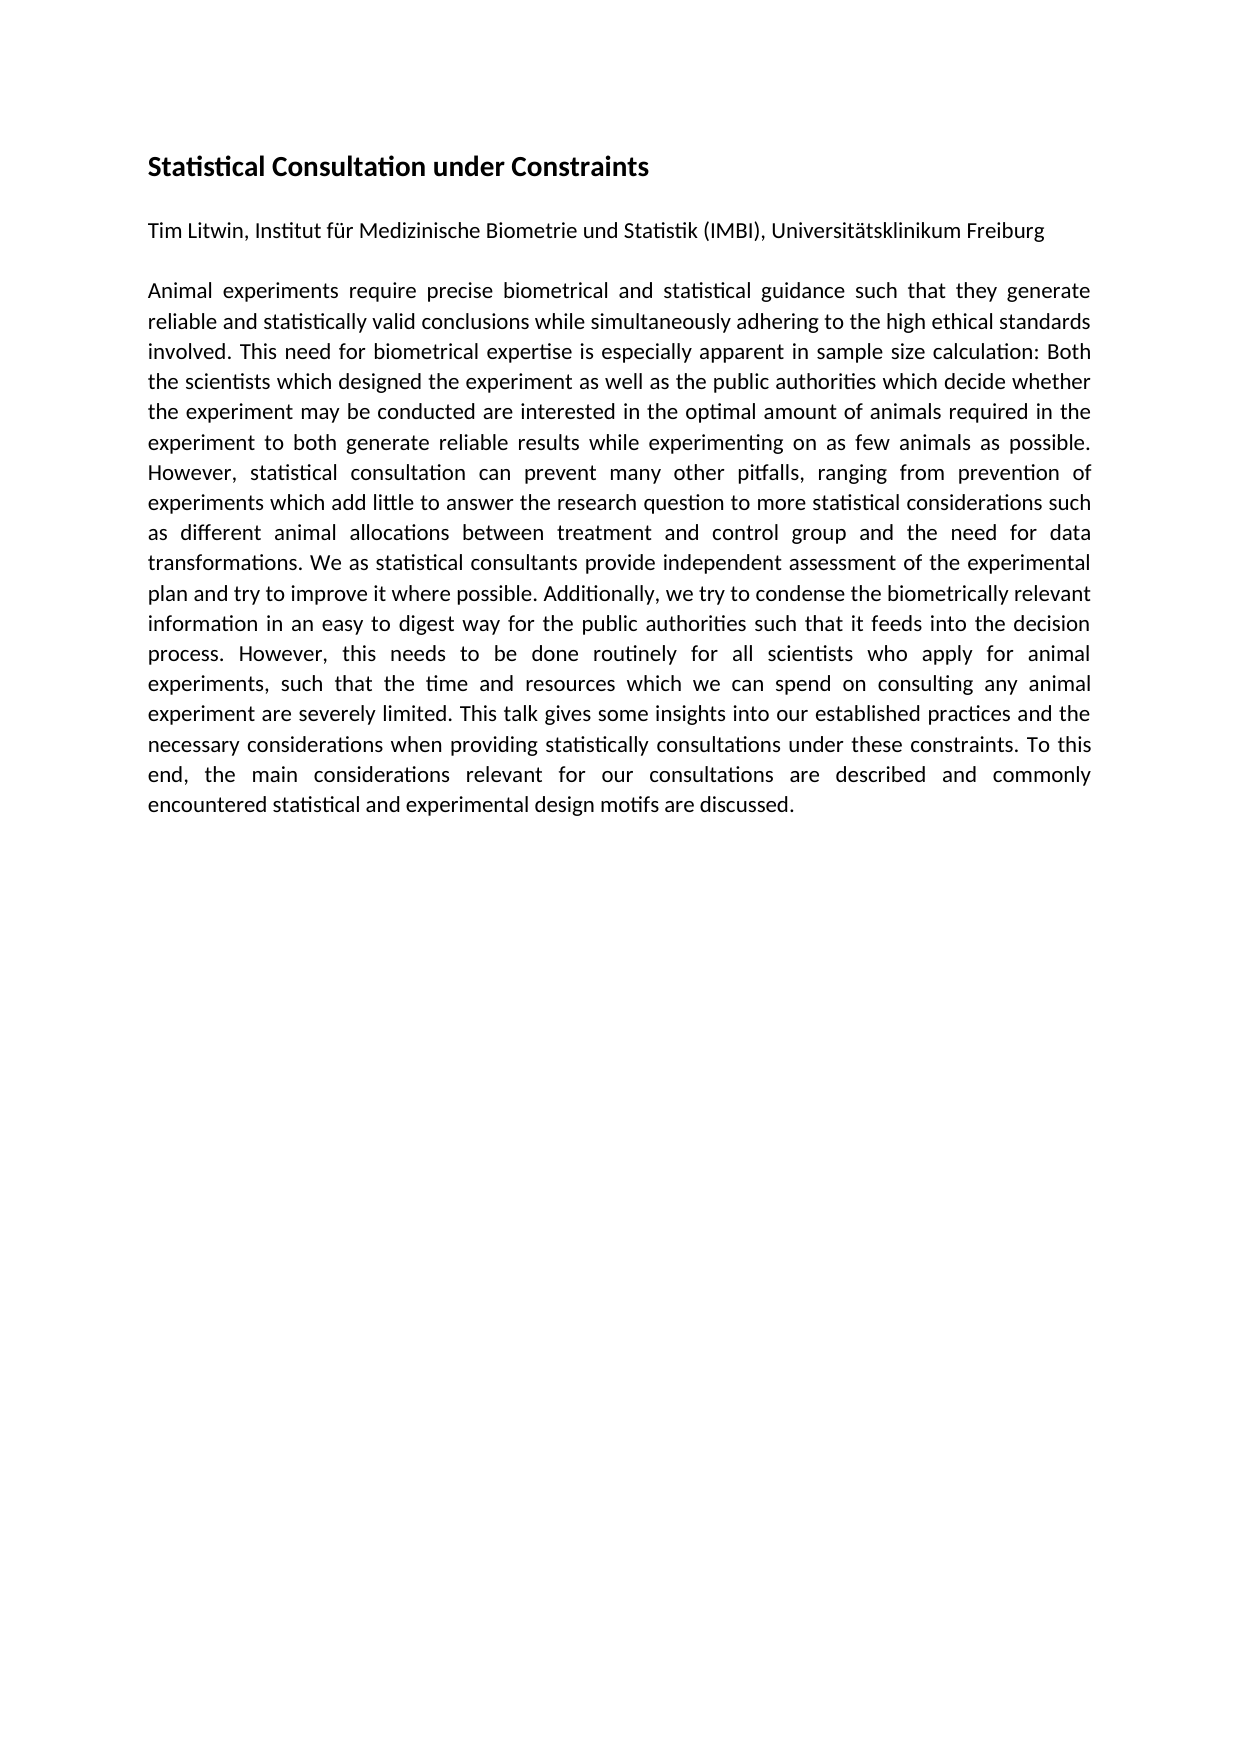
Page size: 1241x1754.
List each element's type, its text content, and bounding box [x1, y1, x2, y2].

text Tim Litwin, Institut für Medizinische Biometrie und Statistik (IMBI), Universitätsklinikum Freiburg [148, 216, 1093, 244]
text Statistical Consultation under Constraints [148, 148, 1093, 183]
text Animal experiments require precise biometrical and statistical guidance such that they generate reliable and statistically valid conclusions while simultaneously adhering to the high ethical standards involved. This need for biometrical expertise is especially apparent in sample size calculation: Both the scientists which designed the experiment as well as the public authorities which decide whether the experiment may be conducted are interested in the optimal amount of animals required in the experiment to both generate reliable results while experimenting on as few animals as possible. However, statistical consultation can prevent many other pitfalls, ranging from prevention of experiments which add little to answer the research question to more statistical considerations such as different animal allocations between treatment and control group and the need for data transformations. We as statistical consultants provide independent assessment of the experimental plan and try to improve it where possible. Additionally, we try to condense the biometrically relevant information in an easy to digest way for the public authorities such that it feeds into the decision process. However, this needs to be done routinely for all scientists who apply for animal experiments, such that the time and resources which we can spend on consulting any animal experiment are severely limited. This talk gives some insights into our established practices and the necessary considerations when providing statistically consultations under these constraints. To this end, the main considerations relevant for our consultations are described and commonly encountered statistical and experimental design motifs are discussed. [148, 277, 1093, 818]
